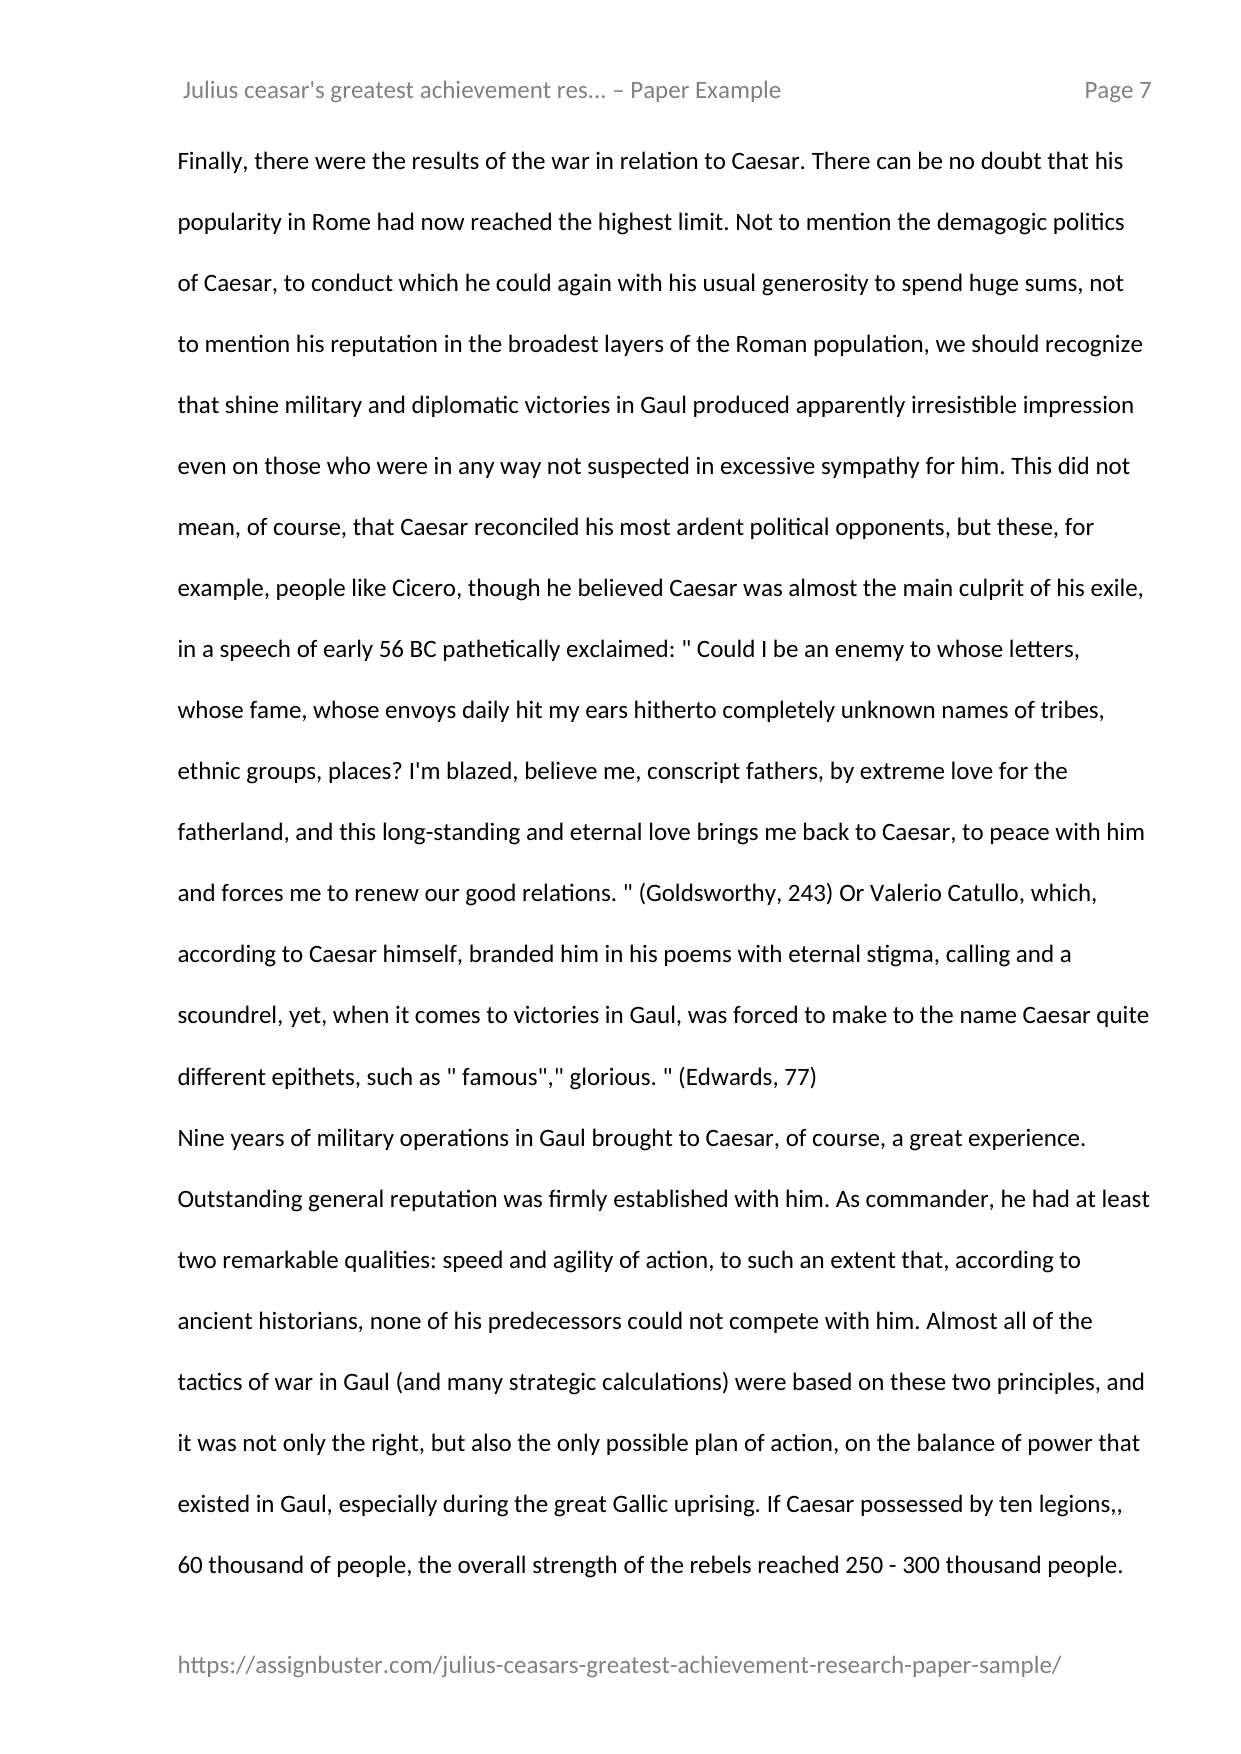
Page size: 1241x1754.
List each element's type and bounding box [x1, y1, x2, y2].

text [177, 145, 1152, 1579]
